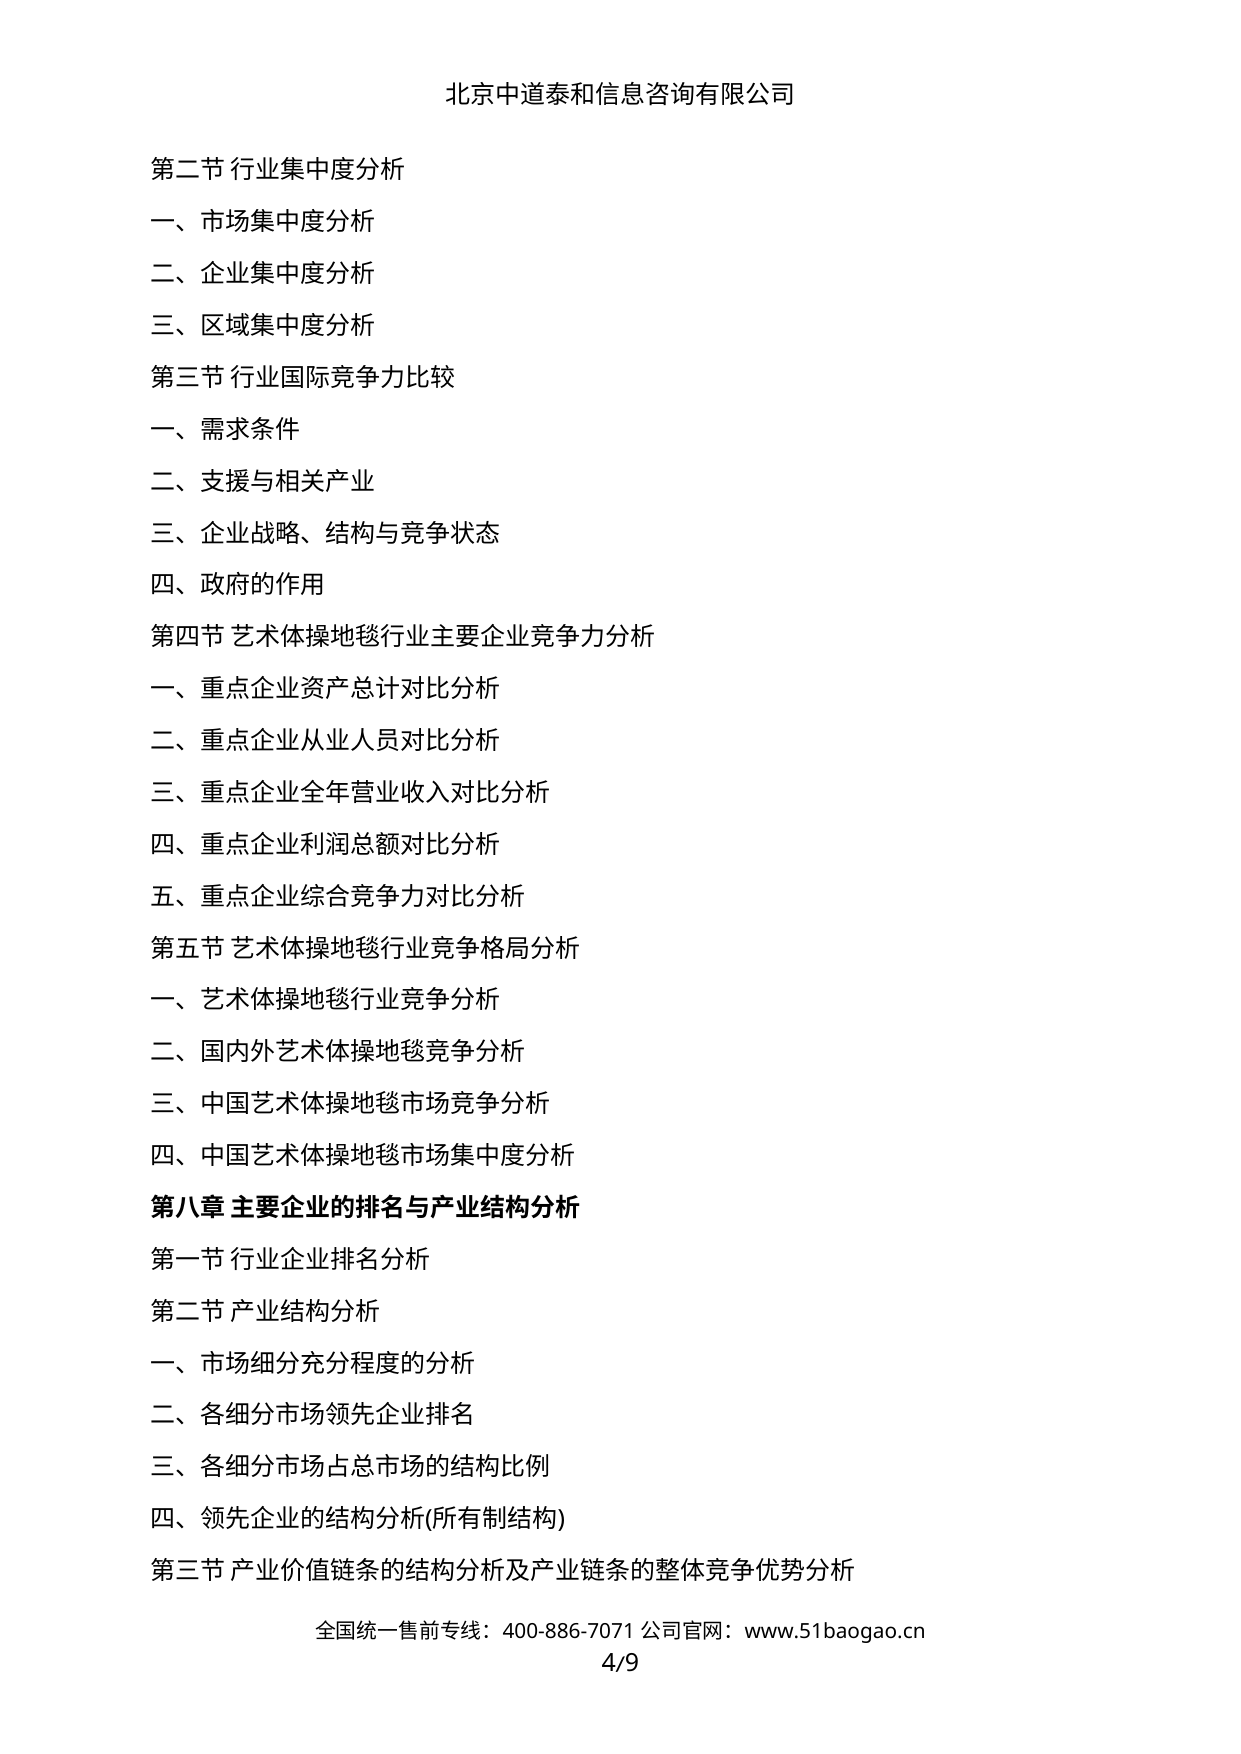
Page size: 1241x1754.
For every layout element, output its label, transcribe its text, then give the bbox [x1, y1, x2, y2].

text 第三节 产业价值链条的结构分析及产业链条的整体竞争优势分析 [150, 1551, 1090, 1587]
text 四、重点企业利润总额对比分析 [150, 824, 1090, 861]
text 一、重点企业资产总计对比分析 [150, 669, 1090, 705]
text 三、各细分市场占总市场的结构比例 [150, 1447, 1090, 1483]
text 第二节 行业集中度分析 [150, 150, 1090, 186]
text 一、市场集中度分析 [150, 202, 1090, 238]
text 四、领先企业的结构分析(所有制结构) [150, 1499, 1090, 1535]
text 第一节 行业企业排名分析 [150, 1239, 1090, 1276]
text 三、中国艺术体操地毯市场竞争分析 [150, 1084, 1090, 1120]
text 一、市场细分充分程度的分析 [150, 1343, 1090, 1379]
text 二、企业集中度分析 [150, 254, 1090, 290]
text 一、需求条件 [150, 409, 1090, 446]
text 一、艺术体操地毯行业竞争分析 [150, 980, 1090, 1016]
text 第四节 艺术体操地毯行业主要企业竞争力分析 [150, 617, 1090, 653]
text 三、区域集中度分析 [150, 306, 1090, 342]
text 三、企业战略、结构与竞争状态 [150, 513, 1090, 549]
text 第五节 艺术体操地毯行业竞争格局分析 [150, 928, 1090, 964]
text 四、政府的作用 [150, 565, 1090, 601]
text 五、重点企业综合竞争力对比分析 [150, 876, 1090, 912]
text 第二节 产业结构分析 [150, 1291, 1090, 1327]
text 二、支援与相关产业 [150, 461, 1090, 497]
text 三、重点企业全年营业收入对比分析 [150, 772, 1090, 809]
text 二、重点企业从业人员对比分析 [150, 721, 1090, 757]
text 二、国内外艺术体操地毯竞争分析 [150, 1032, 1090, 1068]
text 四、中国艺术体操地毯市场集中度分析 [150, 1136, 1090, 1172]
text 第三节 行业国际竞争力比较 [150, 357, 1090, 394]
text 二、各细分市场领先企业排名 [150, 1395, 1090, 1431]
text 第八章 主要企业的排名与产业结构分析 [150, 1187, 1090, 1224]
